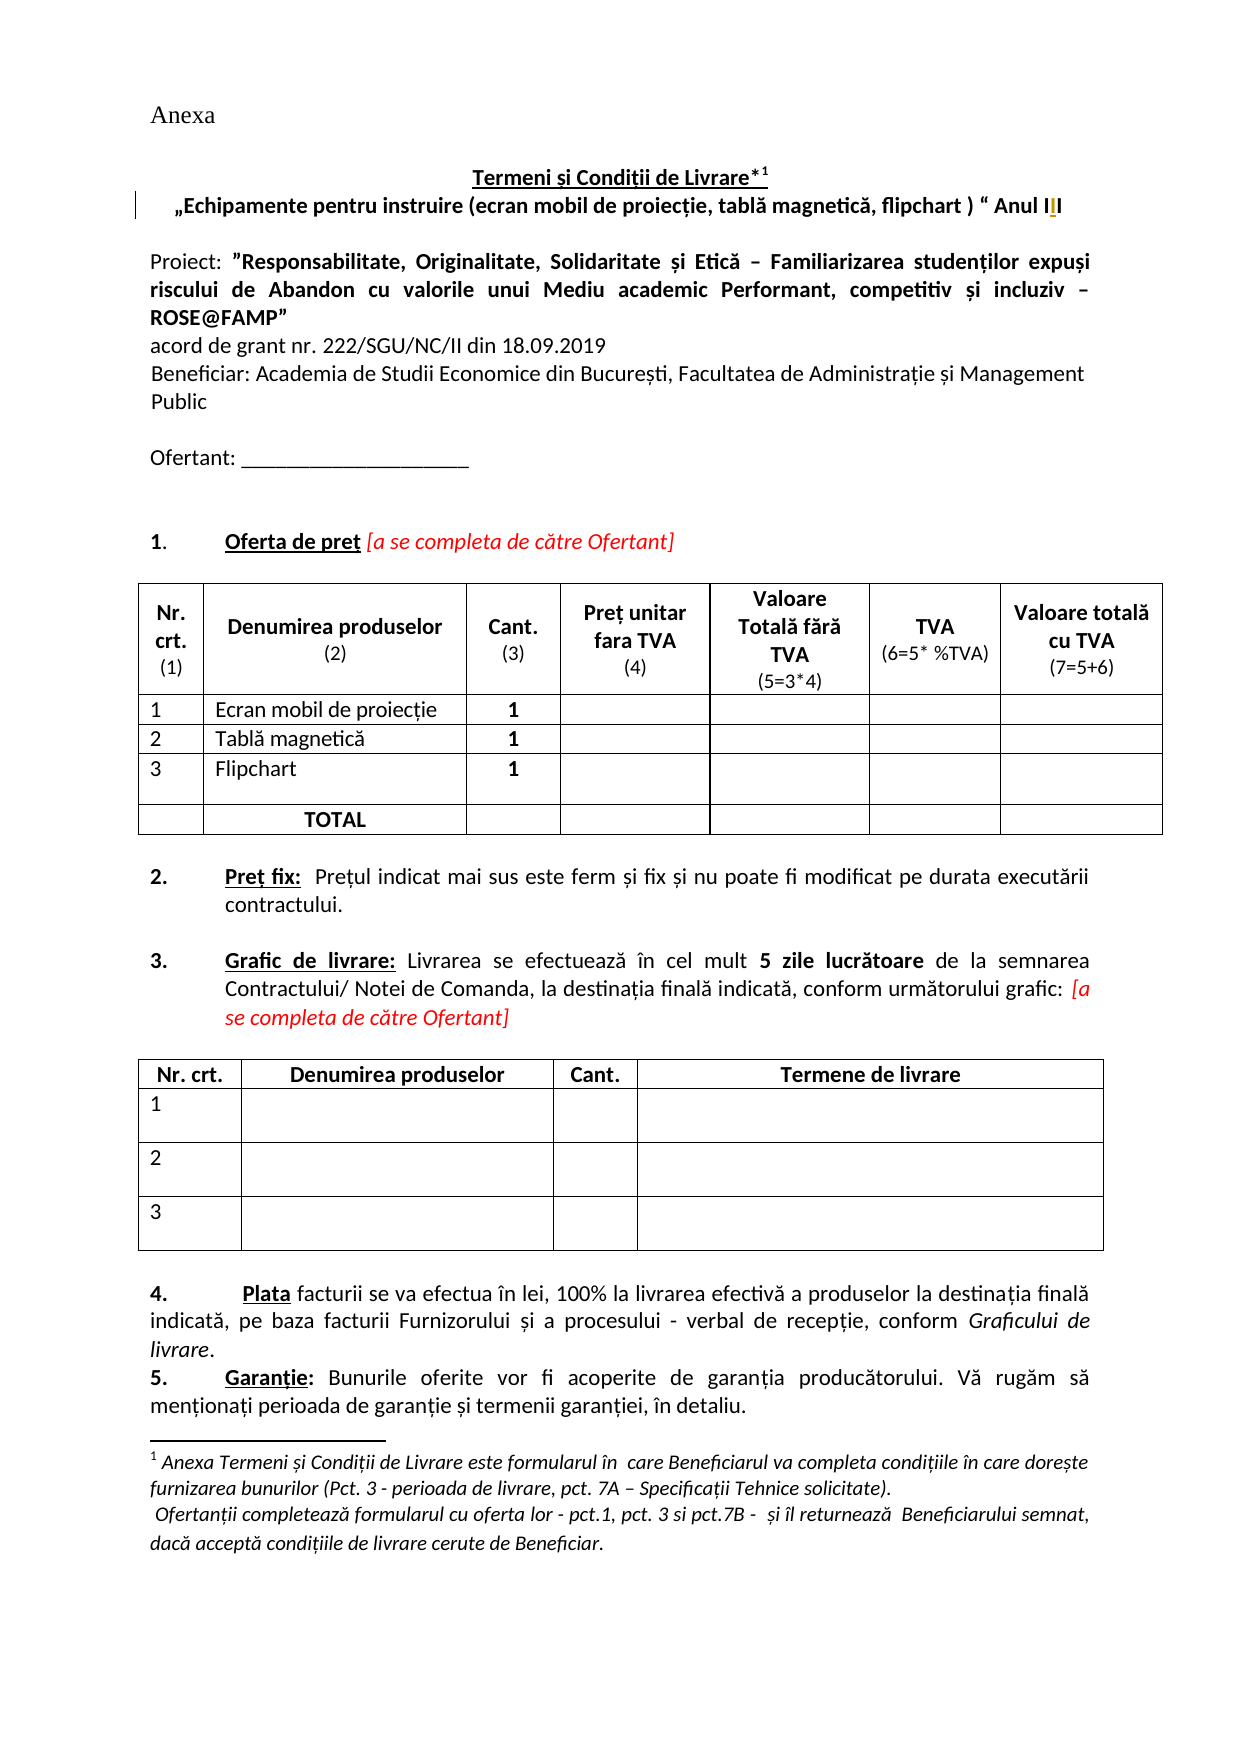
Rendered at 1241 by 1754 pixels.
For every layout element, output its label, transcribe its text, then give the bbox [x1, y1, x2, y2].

table_cell [711, 695, 869, 723]
table_header Valoare totală cu TVA (7=5+6) [1001, 584, 1162, 694]
table_cell [1001, 725, 1162, 753]
text acord de grant nr. 222/SGU/NC/II din 18.09.2019 [150, 331, 1090, 359]
table_cell [242, 1143, 553, 1196]
table_cell [554, 1197, 637, 1249]
table_cell [711, 754, 869, 804]
table_cell [711, 725, 869, 753]
table_cell [638, 1089, 1103, 1142]
table_cell Flipchart [204, 754, 466, 804]
table_cell 1 [139, 1089, 241, 1142]
table_cell [242, 1089, 553, 1142]
table_cell [638, 1143, 1103, 1196]
table_cell [561, 805, 709, 833]
table_cell 1 [467, 695, 560, 723]
text Ofertant: ____________________ [150, 443, 1090, 471]
table_cell [561, 725, 709, 753]
table_cell [561, 754, 709, 804]
table_header Termene de livrare [638, 1060, 1103, 1088]
table_cell [870, 805, 1000, 833]
table_cell [870, 695, 1000, 723]
table_cell [638, 1197, 1103, 1249]
text „Echipamente pentru instruire (ecran mobil de proiecție, tablă magnetică, flipchart ) “ Anul II [150, 191, 1086, 219]
table_cell [561, 695, 709, 723]
table_header Valoare Totală fără TVA (5=3*4) [711, 584, 869, 694]
text Beneficiar: Academia de Studii Economice din București, Facultatea de Administrație și Management [141, 359, 1090, 387]
text 1. Oferta de preț [a se completa de către Ofertant] [150, 527, 1090, 555]
table_cell Tablă magnetică [204, 725, 466, 753]
text 3. Grafic de livrare: Livrarea se efectuează în cel mult 5 zile lucrătoare de la semnarea Contractului/ Notei de Comanda, la destinația finală indicată, conform următorului grafic: [a se completa de către Ofertant] [150, 947, 1090, 1031]
table_header Preț unitar fara TVA (4) [561, 584, 709, 694]
text 5. Garanţie: Bunurile oferite vor fi acoperite de garanţia producătorului. Vă rugăm să menţionaţi perioada de garanţie şi termenii garanţiei, în detaliu. [150, 1363, 1090, 1419]
text 2. Preţ fix: Preţul indicat mai sus este ferm şi fix şi nu poate fi modificat pe durata executării contractului. [150, 862, 1090, 918]
table_cell [870, 725, 1000, 753]
table_cell 1 [139, 695, 203, 723]
table_cell [1001, 754, 1162, 804]
table_cell [554, 1143, 637, 1196]
table_header Nr. crt. (1) [139, 584, 203, 694]
text Proiect: ”Responsabilitate, Originalitate, Solidaritate și Etică – Familiarizarea studenților expuși riscului de Abandon cu valorile unui Mediu academic Performant, competitiv și incluziv – ROSE@FAMP” [150, 247, 1090, 331]
table_header Denumirea produselor [242, 1060, 553, 1088]
table_cell 3 [139, 754, 203, 804]
table_cell 3 [139, 1197, 241, 1249]
table_header Cant. [554, 1060, 637, 1088]
table_header Cant. (3) [467, 584, 560, 694]
table_cell [1001, 805, 1162, 833]
table_cell 1 [467, 754, 560, 804]
table_header Nr. crt. [139, 1060, 241, 1088]
table_cell [554, 1089, 637, 1142]
text Public [141, 387, 1090, 415]
table_header Denumirea produselor (2) [204, 584, 466, 694]
table_cell [870, 754, 1000, 804]
table_cell 2 [139, 1143, 241, 1196]
table_cell TOTAL [204, 805, 466, 833]
text Termeni şi Condiţii de Livrare* [150, 163, 1090, 191]
table_cell 2 [139, 725, 203, 753]
text 4. Plata facturii se va efectua în lei, 100% la livrarea efectivă a produselor la destinaţia finală indicată, pe baza facturii Furnizorului şi a procesului - verbal de recepţie, conform Graficului de livrare. [150, 1279, 1090, 1363]
table_cell [711, 805, 869, 833]
table_header TVA (6=5* %TVA) [870, 584, 1000, 694]
table_cell [467, 805, 560, 833]
subtitle Anexa [150, 100, 1090, 129]
table_cell 1 [467, 725, 560, 753]
table_cell [139, 805, 203, 833]
table_cell Ecran mobil de proiecție [204, 695, 466, 723]
table_cell [242, 1197, 553, 1249]
table_cell [1001, 695, 1162, 723]
